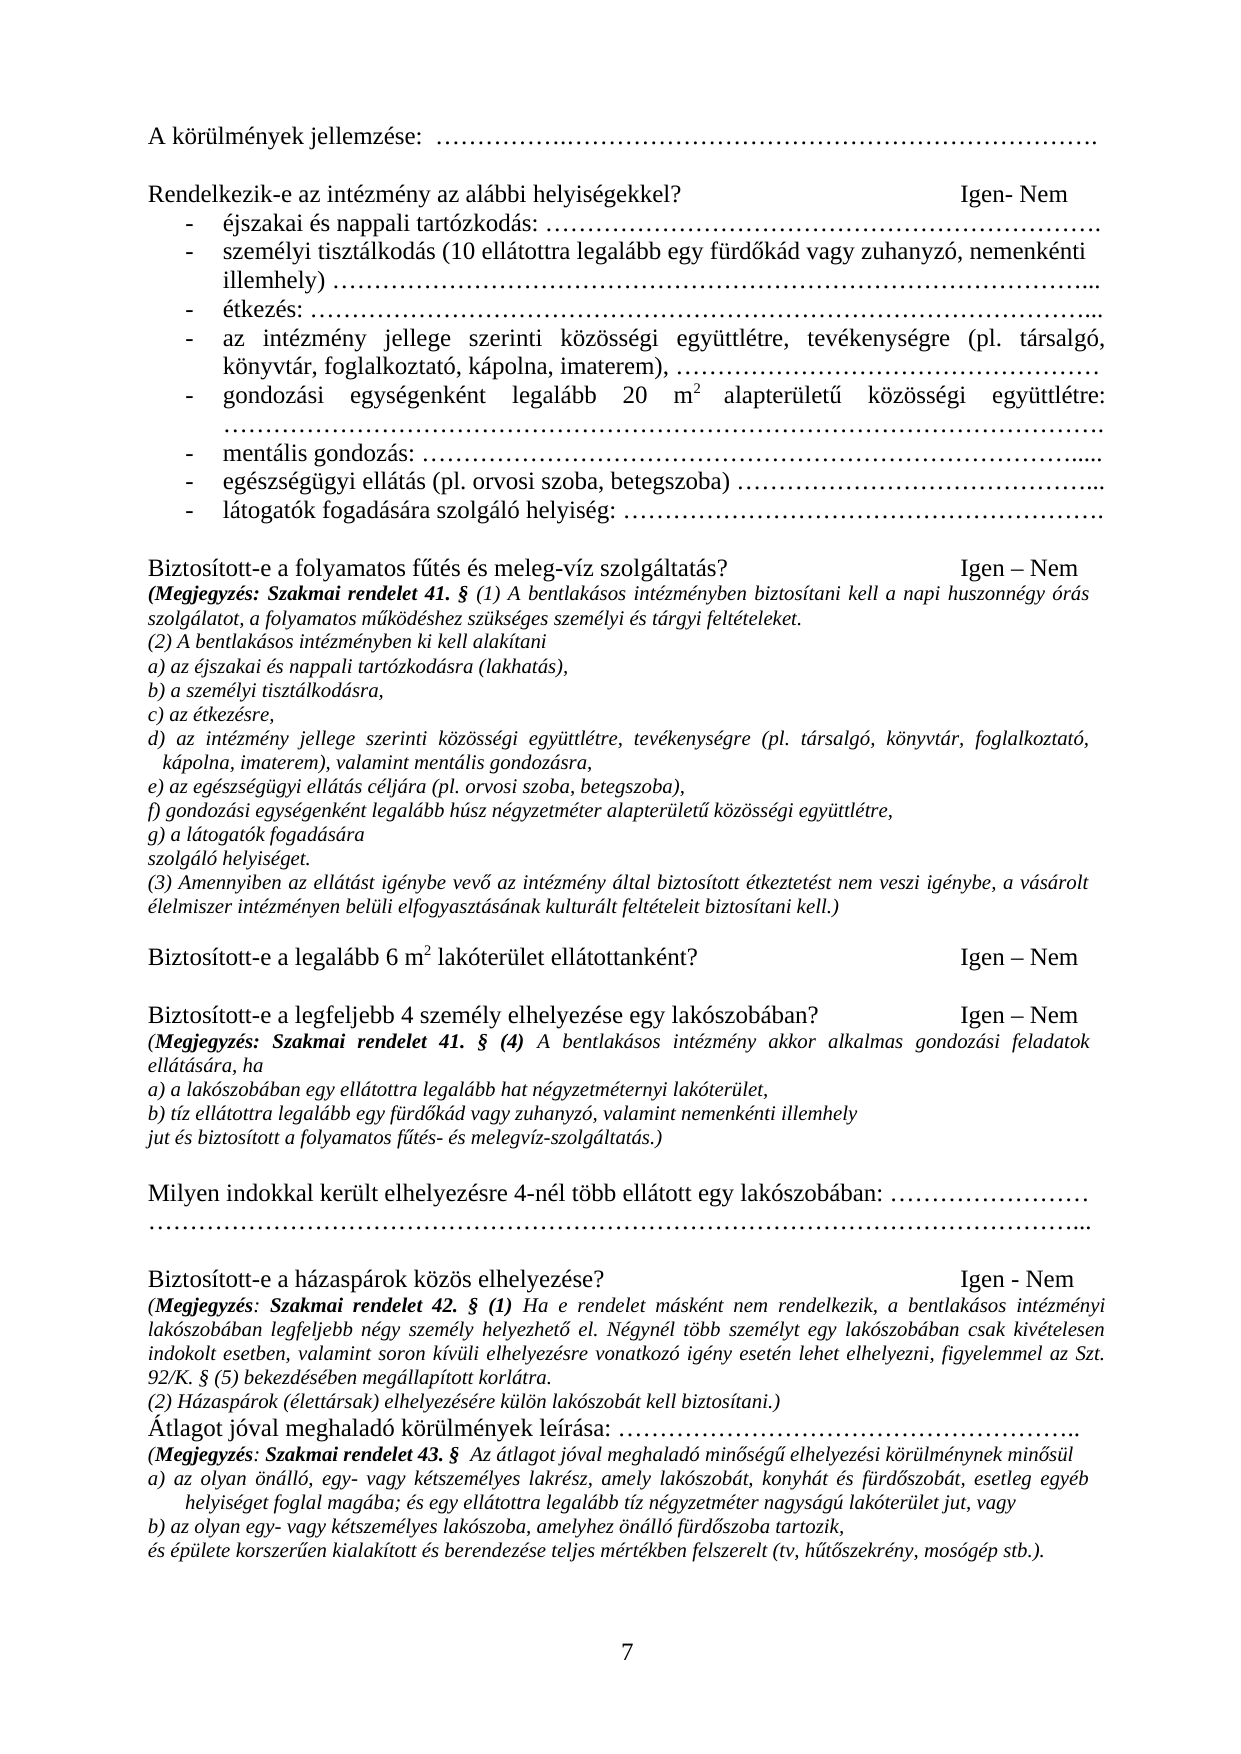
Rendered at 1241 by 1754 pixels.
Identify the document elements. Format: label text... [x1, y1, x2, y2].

text c) az étkezésre, [148, 702, 1091, 726]
text b) a személyi tisztálkodásra, [148, 678, 1091, 702]
text és épülete korszerűen kialakított és berendezése teljes mértékben felszerelt (tv, hűtőszekrény, mosógép stb.). [148, 1538, 1091, 1562]
list gondozási egységenként legalább alapterületű közösségi együttlétre: ……………………………………………………………………………………………. [185, 380, 1106, 438]
text b) az olyan egy- vagy kétszemélyes lakószoba, amelyhez önálló fürdőszoba tartozik, [148, 1514, 1091, 1538]
list étkezés: …………………………………………………………………………………... [185, 294, 1106, 323]
text Biztosított-e a folyamatos fűtés és meleg-víz szolgáltatás? Igen – Nem [148, 553, 1106, 581]
text Rendelkezik-e az intézmény az alábbi helyiségekkel? Igen- Nem [148, 179, 1106, 208]
text b) tíz ellátottra legalább egy fürdőkád vagy zuhanyzó, valamint nemenkénti illemhely [148, 1101, 1091, 1125]
text e) az egészségügyi ellátás céljára (pl. orvosi szoba, betegszoba), [148, 774, 1091, 798]
text g) a látogatók fogadására [148, 822, 1091, 846]
text (Megjegyzés: Szakmai rendelet 42. § (1) Ha e rendelet másként nem rendelkezik, a bentlakásos intézményi lakószobában legfeljebb négy személy helyezhető el. Négynél több személyt egy lakószobában csak kivételesen indokolt esetben, valamint soron kívüli elhelyezésre vonatkozó igény esetén lehet elhelyezni, figyelemmel az Szt. 92/K. § (5) bekezdésében megállapított korlátra. [148, 1293, 1106, 1389]
text a) a lakószobában egy ellátottra legalább hat négyzetméternyi lakóterület, [148, 1077, 1091, 1101]
text (Megjegyzés: Szakmai rendelet 41. § (4) A bentlakásos intézmény akkor alkalmas gondozási feladatok ellátására, ha [148, 1028, 1091, 1077]
text d) az intézmény jellege szerinti közösségi együttlétre, tevékenységre (pl. társalgó, könyvtár, foglalkoztató, kápolna, imaterem), valamint mentális gondozásra, [148, 726, 1091, 774]
text (Megjegyzés: Szakmai rendelet 41. § (1) A bentlakásos intézményben biztosítani kell a napi huszonnégy órás szolgálatot, a folyamatos működéshez szükséges személyi és tárgyi feltételeket. [148, 581, 1091, 629]
list éjszakai és nappali tartózkodás: …………………………………………………………. [185, 208, 1106, 236]
list személyi tisztálkodás (10 ellátottra legalább egy fürdőkád vagy zuhanyzó, nemenkénti [185, 236, 1106, 265]
text Biztosított-e a házaspárok közös elhelyezése? Igen - Nem [148, 1264, 1106, 1293]
text szolgáló helyiséget. [148, 846, 1091, 870]
text a) az éjszakai és nappali tartózkodásra (lakhatás), [148, 653, 1091, 678]
text Biztosított-e a legalább lakóterület ellátottanként? Igen – Nem [148, 942, 1106, 971]
text f) gondozási egységenként legalább húsz négyzetméter alapterületű közösségi együttlétre, [148, 798, 1091, 822]
list egészségügyi ellátás (pl. orvosi szoba, betegszoba) ……………………………………... [185, 466, 1106, 495]
text jut és biztosított a folyamatos fűtés- és melegvíz-szolgáltatás.) [148, 1125, 1091, 1149]
list az intézmény jellege szerinti közösségi együttlétre, tevékenységre (pl. társalgó, könyvtár, foglalkoztató, kápolna, imaterem), …………………………………………… [185, 323, 1106, 380]
text Milyen indokkal került elhelyezésre 4-nél több ellátott egy lakószobában: …………………… [148, 1178, 1106, 1206]
text illemhely) ………………………………………………………………………………... [185, 265, 1106, 294]
text a) az olyan önálló, egy- vagy kétszemélyes lakrész, amely lakószobát, konyhát és fürdőszobát, esetleg egyéb helyiséget foglal magába; és egy ellátottra legalább tíz négyzetméter nagyságú lakóterület jut, vagy [148, 1466, 1091, 1514]
text (2) Házaspárok (élettársak) elhelyezésére külön lakószobát kell biztosítani.) [148, 1389, 1091, 1413]
text (2) A bentlakásos intézményben ki kell alakítani [148, 629, 1091, 653]
text A körülmények jellemzése: …………….………………………………………………………. [148, 121, 1106, 150]
text (3) Amennyiben az ellátást igénybe vevő az intézmény által biztosított étkeztetést nem veszi igénybe, a vásárolt élelmiszer intézményen belüli elfogyasztásának kulturált feltételeit biztosítani kell.) [148, 870, 1091, 918]
text …………………………………………………………………………………………………... [148, 1206, 1106, 1235]
text Átlagot jóval meghaladó körülmények leírása: ……………………………………………….. [148, 1413, 1106, 1442]
list mentális gondozás: ……………………………………………………………………..... [185, 438, 1106, 466]
text (Megjegyzés: Szakmai rendelet 43. § Az átlagot jóval meghaladó minőségű elhelyezési körülménynek minősül [148, 1442, 1091, 1466]
text Biztosított-e a legfeljebb 4 személy elhelyezése egy lakószobában? Igen – Nem [148, 1000, 1106, 1028]
list látogatók fogadására szolgáló helyiség: …………………………………………………. [185, 495, 1106, 524]
